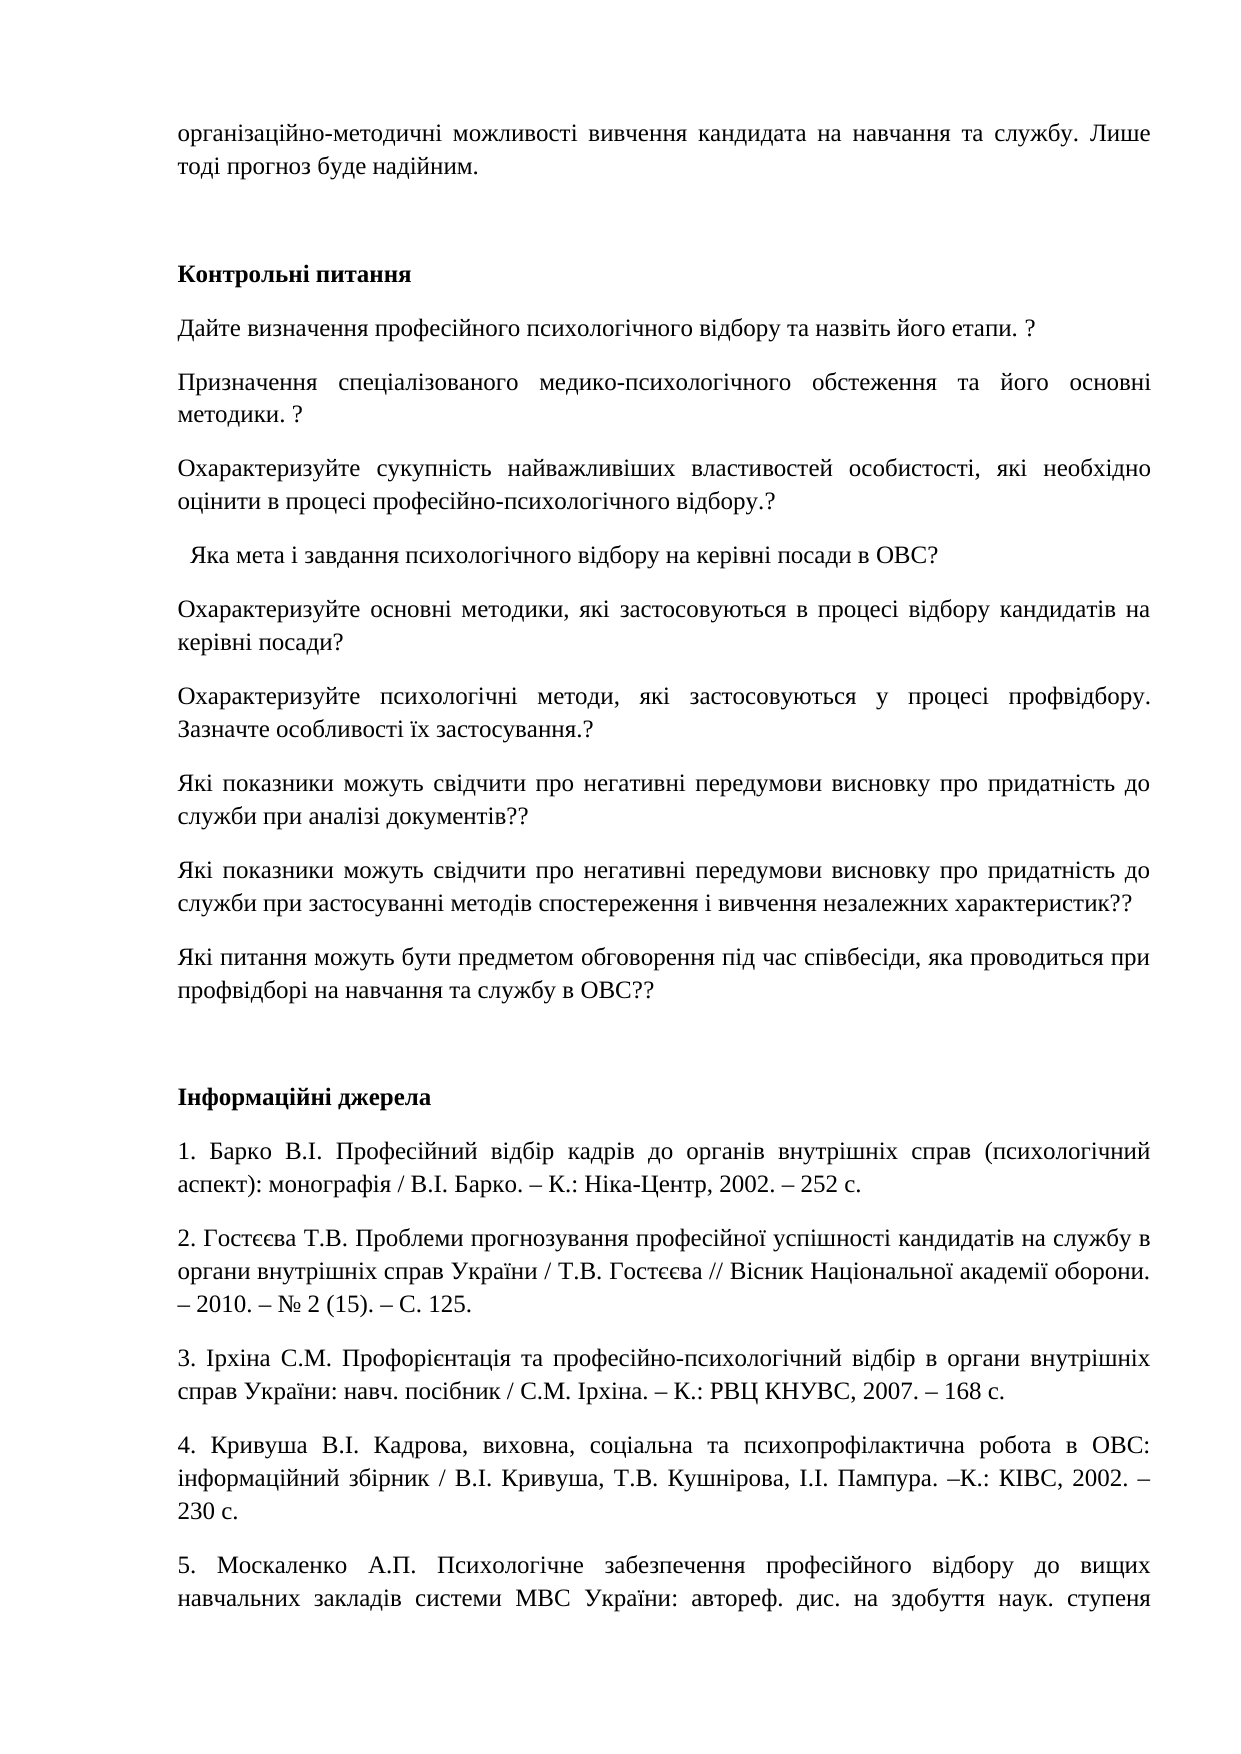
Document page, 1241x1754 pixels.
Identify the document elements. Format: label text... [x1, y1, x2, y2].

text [177, 118, 1152, 180]
text Дайте визначення професійного психологічного відбору та назвіть його етапи. [177, 313, 1152, 341]
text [177, 1550, 1152, 1612]
text 1. Барко В.І. Професійний відбір кадрів до органів внутрішніх справ (психологічний аспект): монографія / В.І. Барко. – К.: Ніка-Центр, 2002. – 252 с. [177, 1136, 1152, 1198]
text Яка мета і завдання психологічного відбору на керівні посади в ОВС? [177, 540, 1152, 569]
text 3. Ірхіна С.М. Профорієнтація та професійно-психологічний відбір в органи внутрішніх справ України: навч. посібник / С.М. Ірхіна. – К.: РВЦ КНУВС, 2007. – 168 с. [177, 1343, 1152, 1405]
text Які показники можуть свідчити про негативні передумови висновку про придатність до служби при аналізі документів? [177, 768, 1152, 830]
text Призначення спеціалізованого медико-психологічного обстеження та його основні методики. [177, 367, 1152, 428]
text 4. Кривуша В.І. Кадрова, виховна, соціальна та психопрофілактична робота в ОВС: інформаційний збірник / В.І. Кривуша, Т.В. Кушнірова, І.І. Пампура. –К.: КІВС, 2002. – 230 с. [177, 1430, 1152, 1525]
text 2. Гостєєва Т.В. Проблеми прогнозування професійної успішності кандидатів на службу в органи внутрішніх справ України / Т.В. Гостєєва // Вісник Національної академії оборони. – 2010. – № 2 (15). – С. 125. [177, 1223, 1152, 1318]
text Контрольні питання [177, 259, 1152, 288]
text Які питання можуть бути предметом обговорення під час співбесіди, яка проводиться при профвідборі на навчання та службу в ОВС? [177, 942, 1152, 1003]
text Які показники можуть свідчити про негативні передумови висновку про придатність до служби при застосуванні методів спостереження і вивчення незалежних характеристик? [177, 855, 1152, 917]
text Охарактеризуйте основні методики, які застосовуються в процесі відбору кандидатів на керівні посади [177, 594, 1152, 656]
text Охарактеризуйте сукупність найважливіших властивостей особистості, які необхідно оцінити в процесі професійно-психологічного відбору. [177, 453, 1152, 515]
text Інформаційні джерела [177, 1082, 1152, 1111]
text Охарактеризуйте психологічні методи, які застосовуються у процесі профвідбору. Зазначте особливості їх застосування. [177, 681, 1152, 743]
